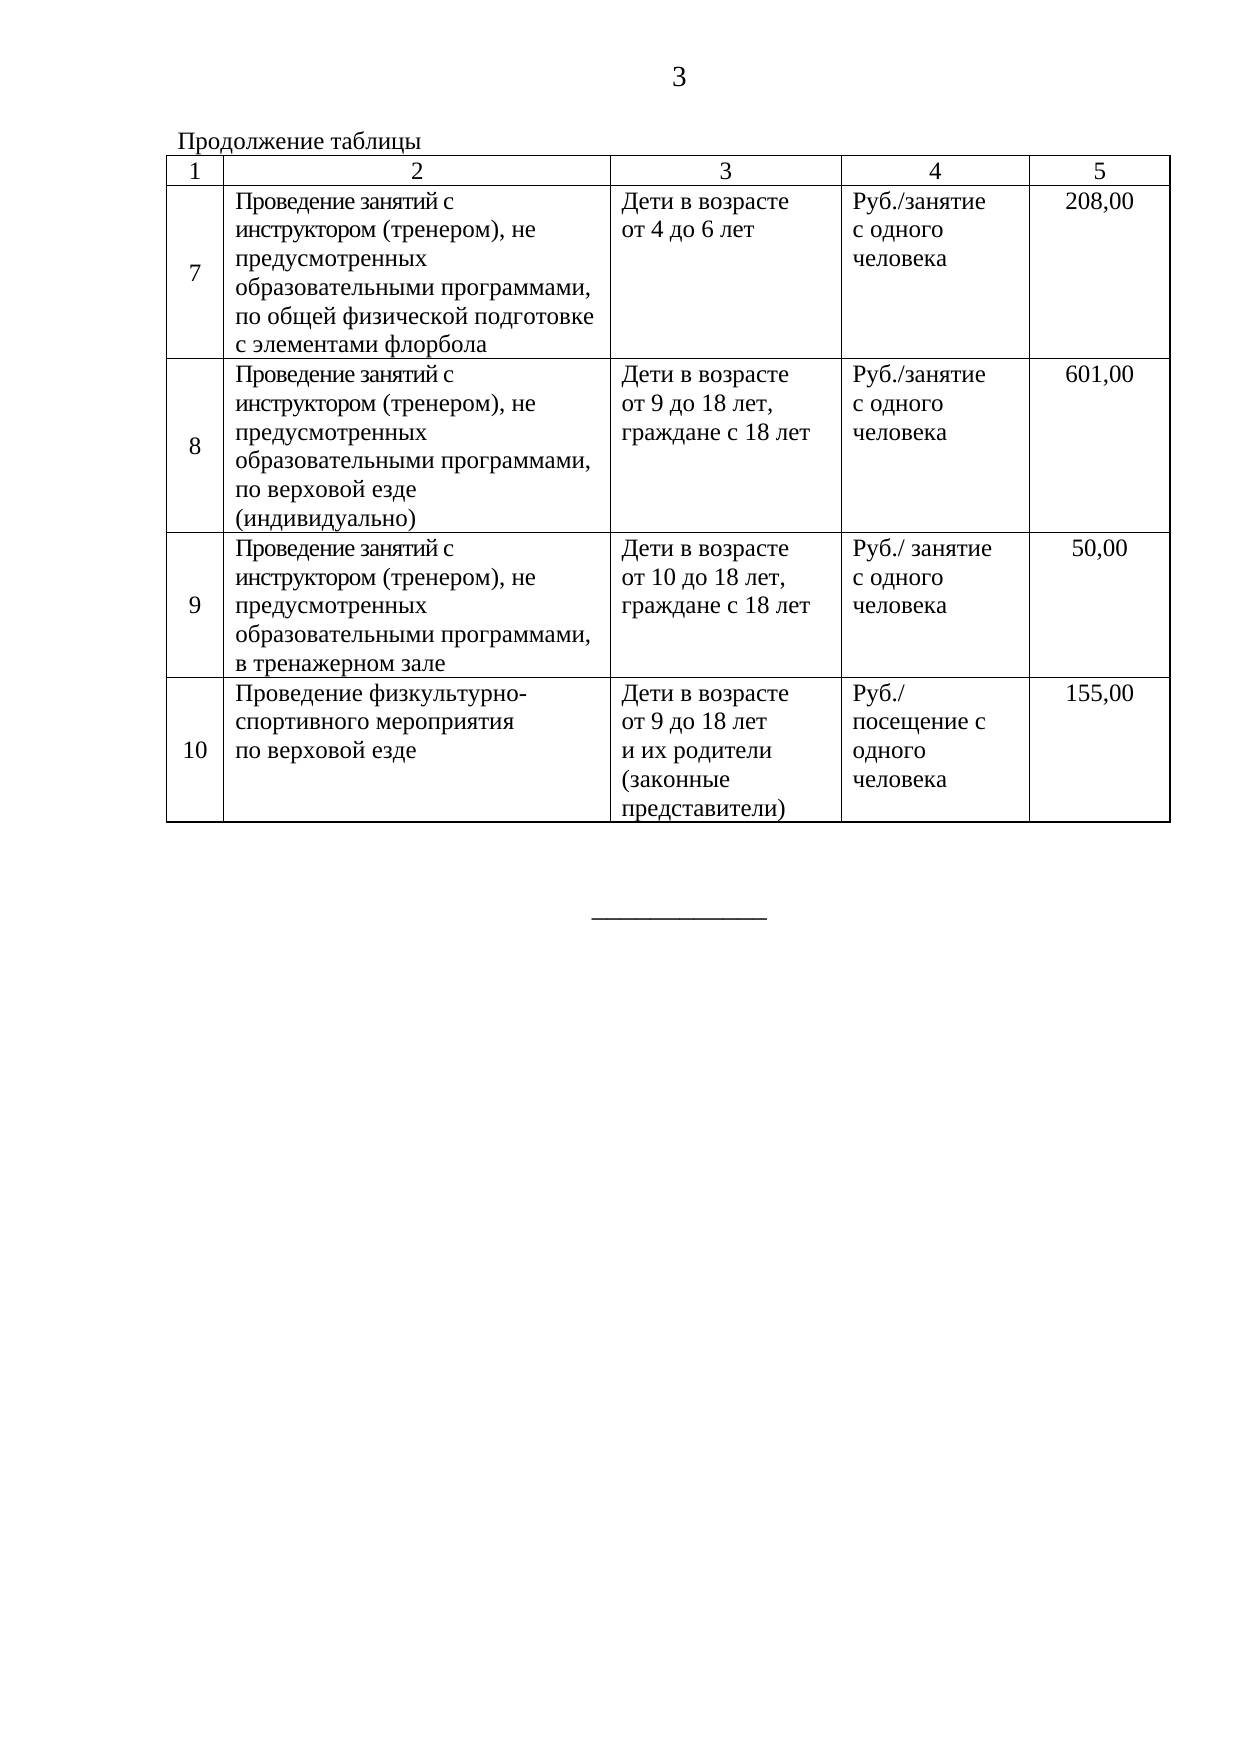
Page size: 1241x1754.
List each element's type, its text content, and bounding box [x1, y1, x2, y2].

table_cell Дети в возрасте от 9 до 18 лет, граждане с 18 лет [611, 359, 841, 532]
table_cell Руб./занятие с одного человека [842, 359, 1029, 532]
table_cell 50,00 [1030, 533, 1169, 677]
table_cell Проведение занятий с инструктором (тренером), не предусмотренных образовательными программами, по верховой езде (индивидуально) [224, 359, 610, 532]
table_cell Проведение занятий с инструктором (тренером), не предусмотренных образовательными программами, по общей физической подготовке с элементами флорбола [224, 186, 610, 358]
table_cell 7 [167, 186, 223, 358]
table_header 2 [224, 156, 610, 185]
table_header 3 [611, 156, 841, 185]
table_cell 155,00 [1030, 678, 1169, 821]
table_cell 9 [167, 533, 223, 677]
table_cell Дети в возрасте от 10 до 18 лет, граждане с 18 лет [611, 533, 841, 677]
table_cell Руб./занятие с одного человека [842, 186, 1029, 358]
table_cell 10 [167, 678, 223, 821]
table_cell Дети в возрасте от 4 до 6 лет [611, 186, 841, 358]
table_header 1 [167, 156, 223, 185]
table_cell 8 [167, 359, 223, 532]
table_cell Проведение физкультурно-спортивного мероприятия по верховой езде [224, 678, 610, 821]
table_cell 208,00 [1030, 186, 1169, 358]
table_cell Руб./ занятие с одного человека [842, 533, 1029, 677]
text Продолжение таблицы [177, 126, 1181, 155]
table_cell 601,00 [1030, 359, 1169, 532]
table_cell Проведение занятий с инструктором (тренером), не предусмотренных образовательными программами, в тренажерном зале [224, 533, 610, 677]
text ____________ [177, 889, 1181, 923]
table_header 4 [842, 156, 1029, 185]
table_header 5 [1030, 156, 1169, 185]
table_cell Дети в возрасте от 9 до 18 лет и их родители (законные представители) [611, 678, 841, 821]
table_cell Руб./посещение с одного человека [842, 678, 1029, 821]
